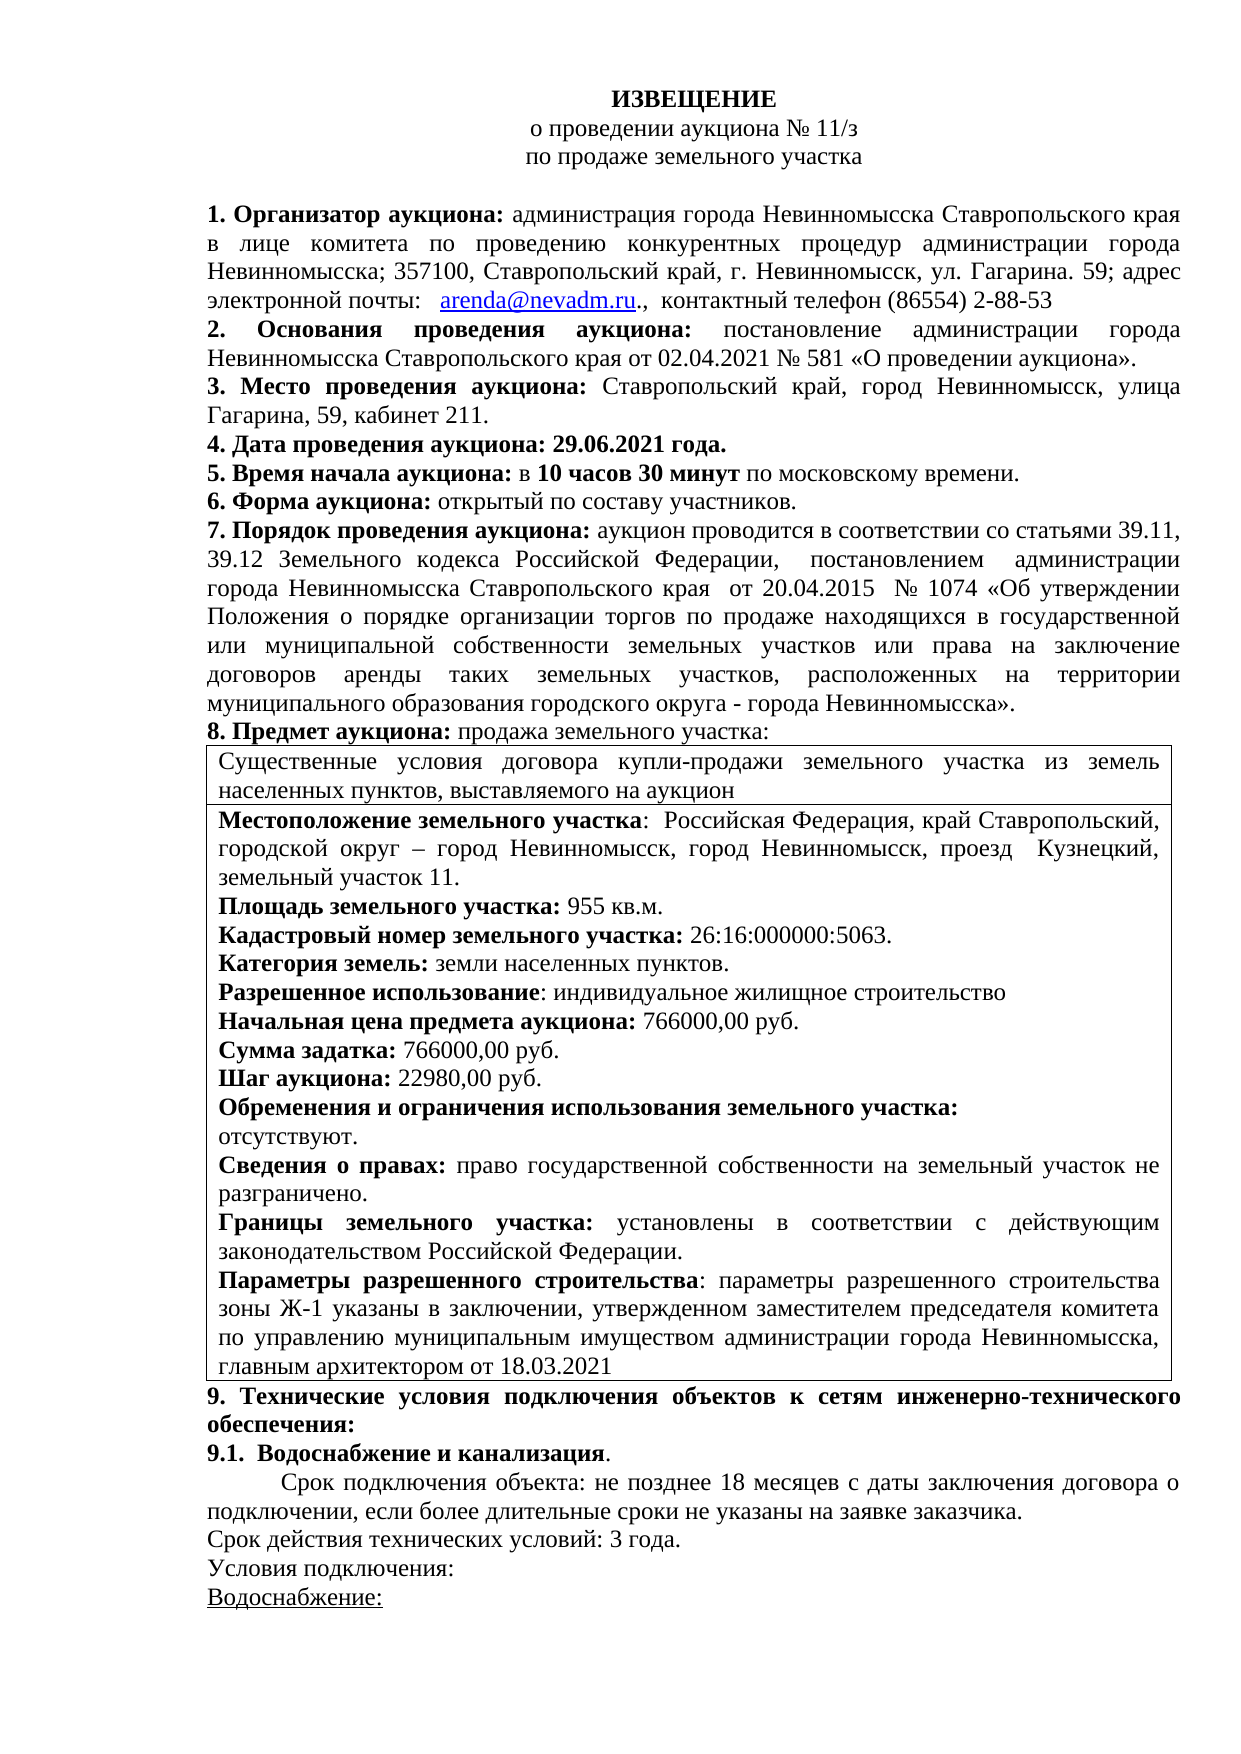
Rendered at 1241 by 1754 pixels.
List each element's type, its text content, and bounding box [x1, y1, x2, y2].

text о проведении аукциона № 11/з [207, 113, 1181, 141]
text Условия подключения: [207, 1553, 1181, 1582]
text 7. Порядок проведения аукциона: аукцион проводится в соответствии со статьями 39.11, 39.12 Земельного кодекса Российской Федерации, постановлением администрации города Невинномысска Ставропольского края от 20.04.2015 № 1074 «Об утверждении Положения о порядке организации торгов по продаже находящихся в государственной или муниципальной собственности земельных участков или права на заключение договоров аренды таких земельных участков, расположенных на территории муниципального образования городского округа - города Невинномысска». [207, 515, 1181, 716]
title ИЗВЕЩЕНИЕ [207, 84, 1181, 113]
text 2. Основания проведения аукциона: постановление администрации города Невинномысска Ставропольского края от 02.04.2021 № 581 «О проведении аукциона». [207, 314, 1181, 371]
table_cell Местоположение земельного участка: Российская Федерация, край Ставропольский, городской округ – город Невинномысск, город Невинномысск, проезд Кузнецкий, земельный участок 11. Площадь земельного участка: 955 кв.м. Кадастровый номер земельного участка: 26:16:000000:5063. Категория земель: земли населенных пунктов. Разрешенное использование: индивидуальное жилищное строительство Начальная цена предмета аукциона: 766000,00 руб. Сумма задатка: 766000,00 руб. Шаг аукциона: 22980,00 руб. Обременения и ограничения использования земельного участка: отсутствуют. Сведения о правах: право государственной собственности на земельный участок не разграничено. Границы земельного участка: установлены в соответствии с действующим законодательством Российской Федерации. Параметры разрешенного строительства: параметры разрешенного строительства зоны Ж-1 указаны в заключении, утвержденном заместителем председателя комитета по управлению муниципальным имуществом администрации города Невинномысска, главным архитектором от 18.03.2021 [207, 805, 1171, 1380]
table_header Существенные условия договора купли-продажи земельного участка из земель населенных пунктов, выставляемого на аукцион [207, 746, 1171, 804]
text 5. Время начала аукциона: в 10 часов 30 минут по московскому времени. [207, 458, 1181, 486]
text 1. Организатор аукциона: администрация города Невинномысска Ставропольского края в лице комитета по проведению конкурентных процедур администрации города Невинномысска; 357100, Ставропольский край, г. Невинномысск, ул. Гагарина. 59; адрес электронной почты: arenda@nevadm.ru., контактный телефон (86554) 2-88-53 [207, 199, 1181, 314]
text Срок действия технических условий: 3 года. [207, 1524, 1181, 1553]
text 9. Технические условия подключения объектов к сетям инженерно-технического обеспечения: [207, 1381, 1181, 1438]
text 6. Форма аукциона: открытый по составу участников. [207, 486, 1181, 515]
text 3. Место проведения аукциона: Ставропольский край, город Невинномысск, улица Гагарина, 59, кабинет 211. [207, 371, 1181, 429]
text по продаже земельного участка [207, 141, 1181, 170]
text Срок подключения объекта: не позднее 18 месяцев с даты заключения договора о подключении, если более длительные сроки не указаны на заявке заказчика. [207, 1467, 1181, 1524]
text 9.1. Водоснабжение и канализация. [207, 1438, 1181, 1467]
text 4. Дата проведения аукциона: 29.06.2021 года. [207, 429, 1181, 458]
text Водоснабжение: [207, 1582, 1181, 1611]
text 8. Предмет аукциона: продажа земельного участка: [207, 716, 1181, 745]
